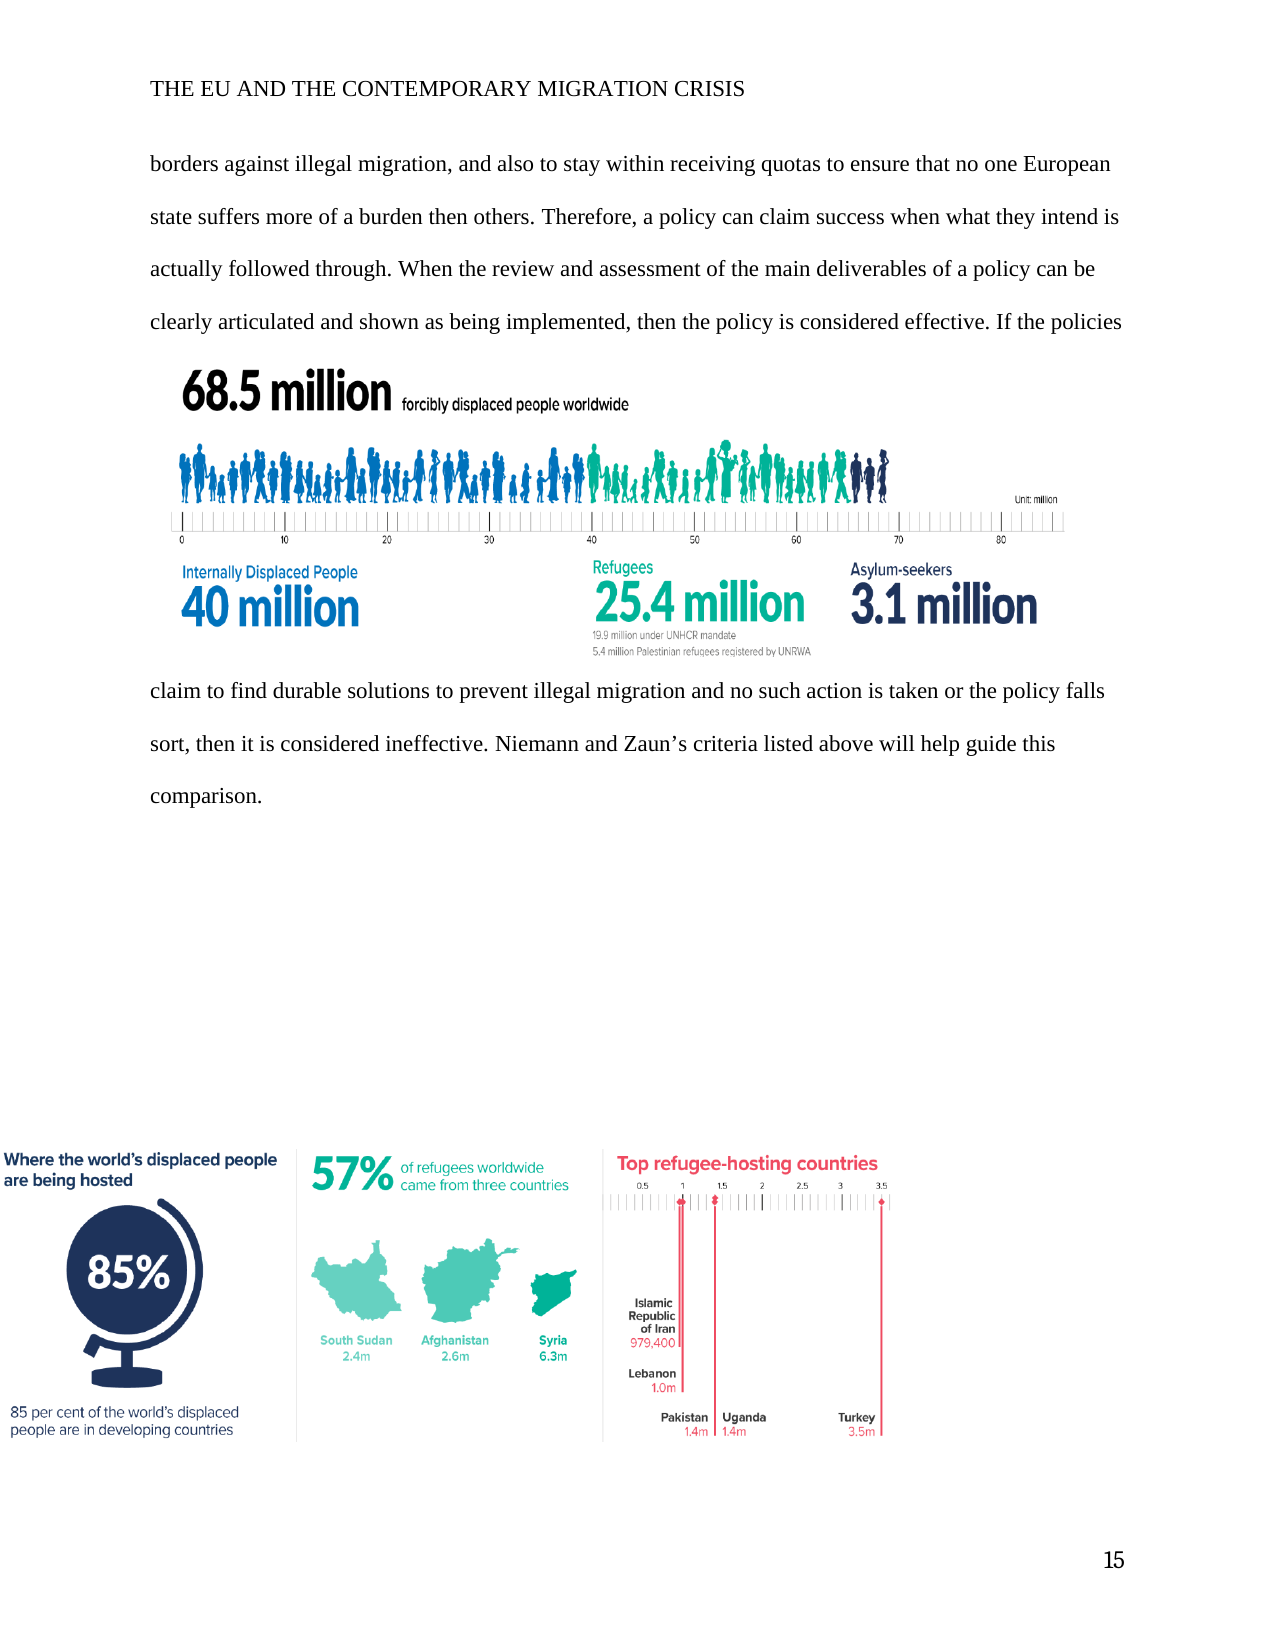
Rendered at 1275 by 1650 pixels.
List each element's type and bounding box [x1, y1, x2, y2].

picture [168, 356, 1064, 657]
text [150, 150, 1125, 809]
picture [0, 1149, 895, 1441]
